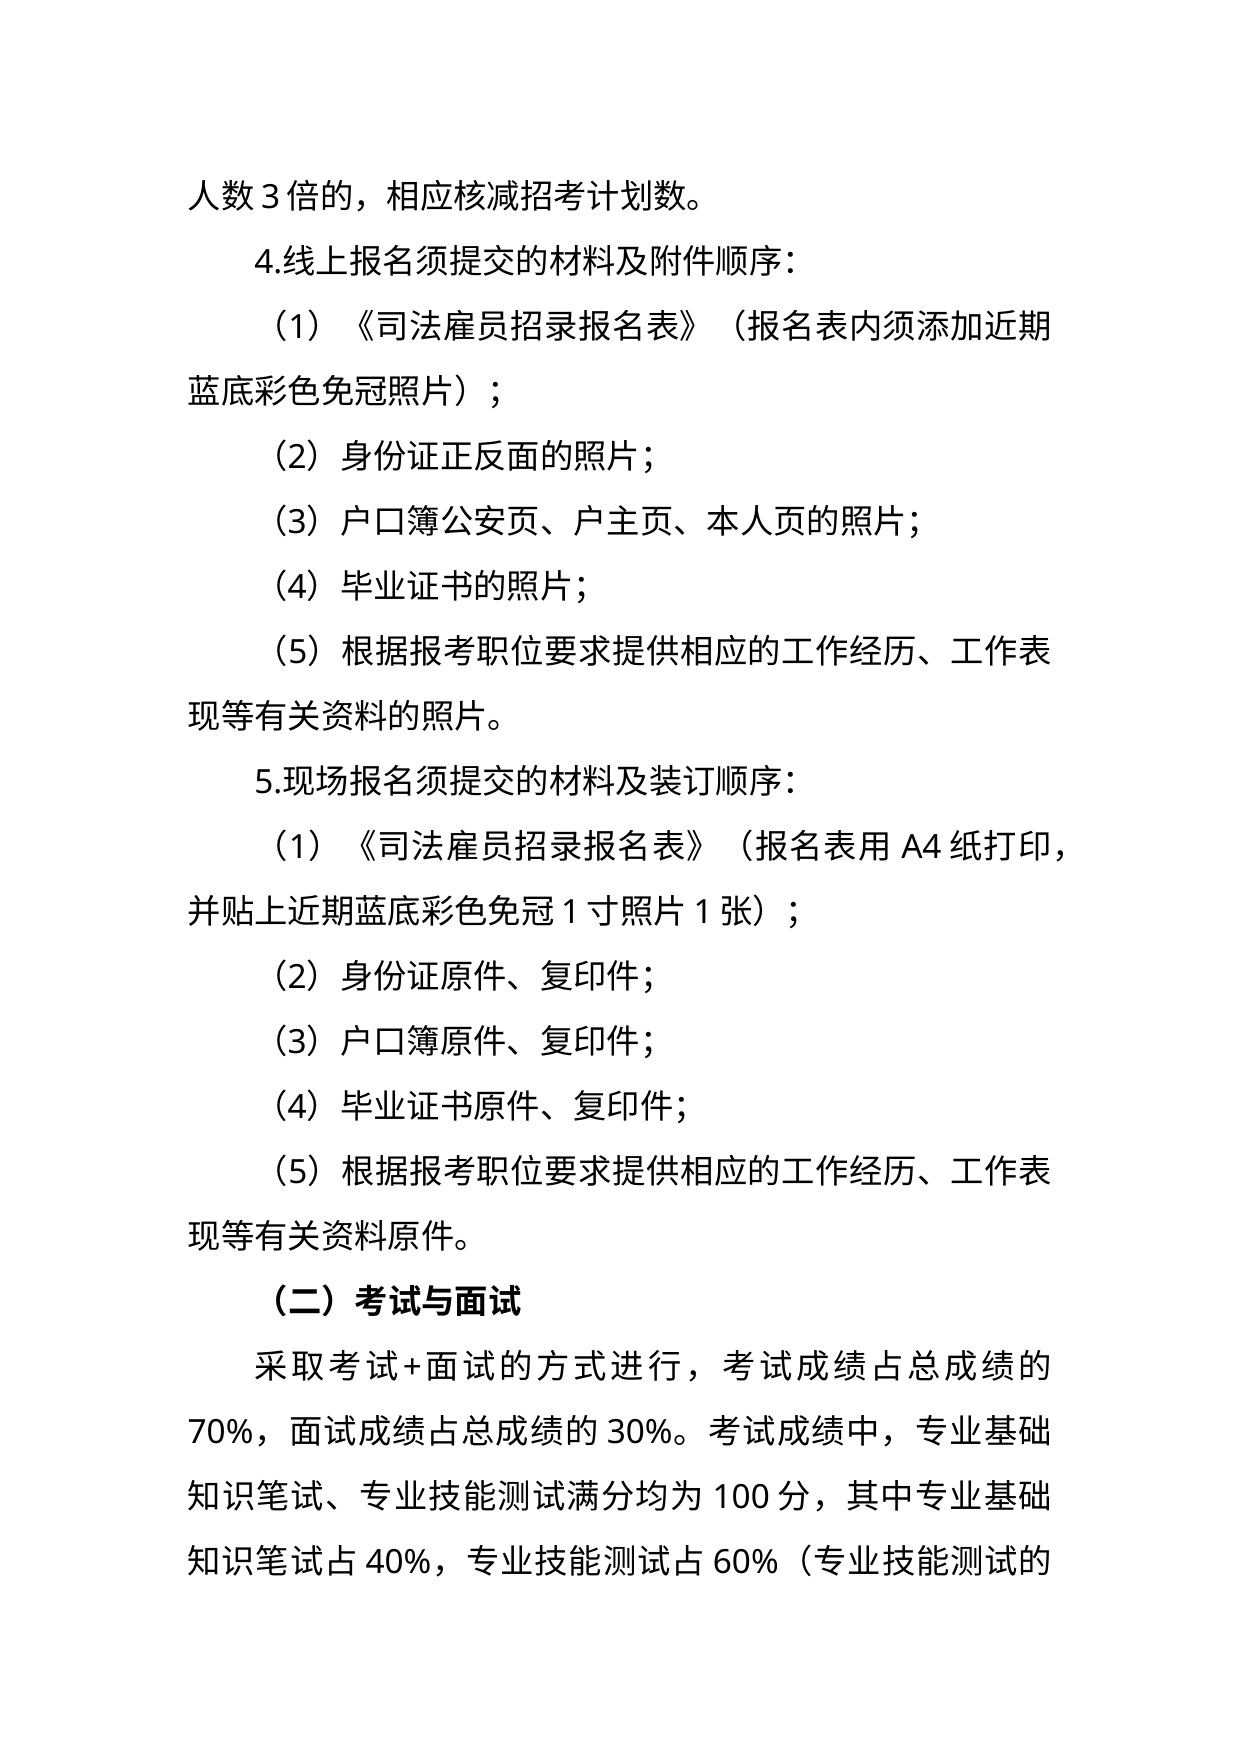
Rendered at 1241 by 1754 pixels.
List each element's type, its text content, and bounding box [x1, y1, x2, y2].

text 4.线上报名须提交的材料及附件顺序： [187, 227, 1053, 292]
text （1）《司法雇员招录报名表》（报名表用A4纸打印，并贴上近期蓝底彩色免冠1寸照片1张）； [187, 812, 1053, 942]
text （2）身份证原件、复印件； [187, 942, 1053, 1007]
text （3）户口簿原件、复印件； [187, 1007, 1053, 1072]
text （4）毕业证书的照片； [187, 552, 1053, 617]
text 5.现场报名须提交的材料及装订顺序： [187, 747, 1053, 812]
text （2）身份证正反面的照片； [187, 422, 1053, 487]
text （1）《司法雇员招录报名表》（报名表内须添加近期蓝底彩色免冠照片）； [187, 292, 1053, 422]
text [187, 162, 1053, 227]
text （3）户口簿公安页、户主页、本人页的照片； [187, 487, 1053, 552]
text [187, 1332, 1053, 1592]
text （5）根据报考职位要求提供相应的工作经历、工作表现等有关资料的照片。 [187, 617, 1053, 747]
text （二）考试与面试 [187, 1267, 1053, 1332]
text （5）根据报考职位要求提供相应的工作经历、工作表现等有关资料原件。 [187, 1137, 1053, 1267]
text （4）毕业证书原件、复印件； [187, 1072, 1053, 1137]
